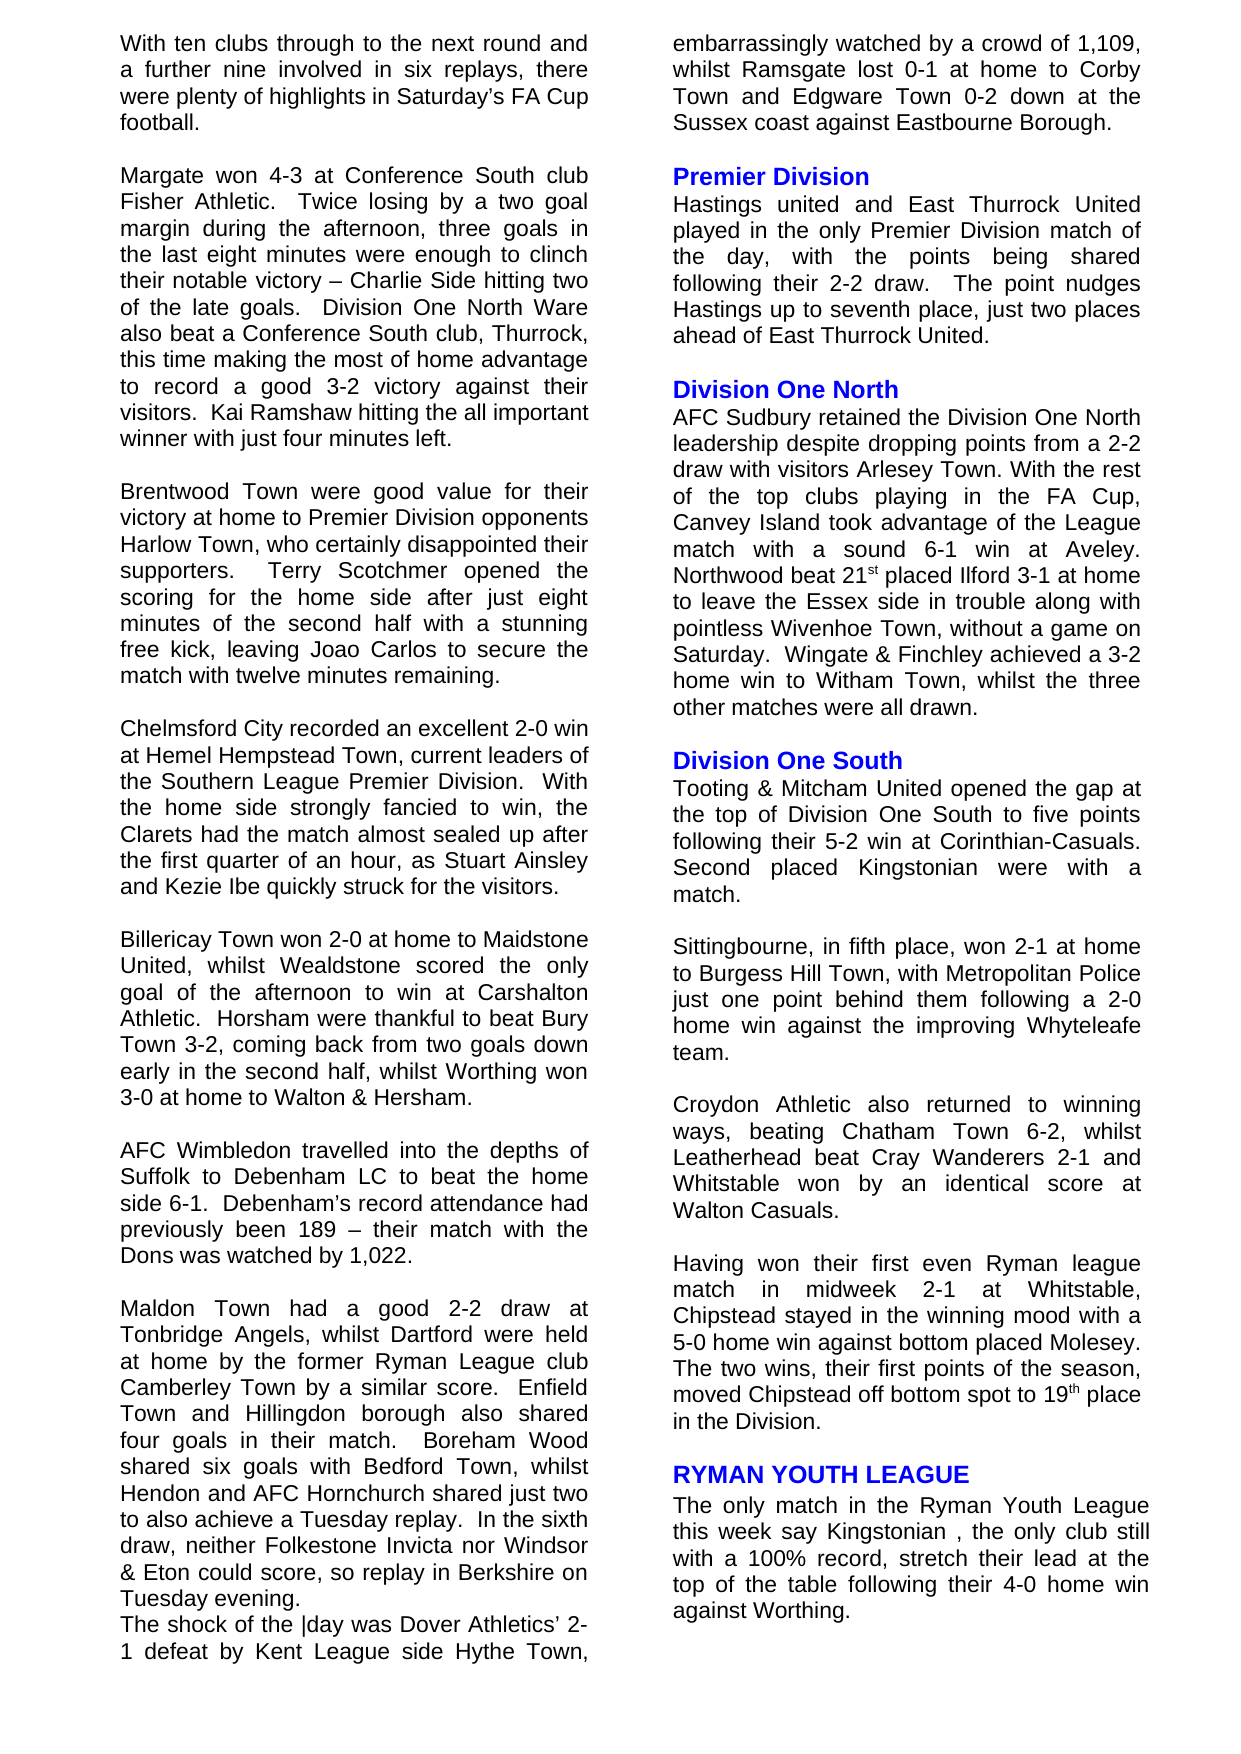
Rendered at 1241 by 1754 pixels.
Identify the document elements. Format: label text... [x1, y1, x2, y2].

text With ten clubs through to the next round and a further nine involved in six replays, there were plenty of highlights in Saturday’s FA Cup football. [120, 30, 589, 135]
text The shock of the |day was Dover Athletics’ 2-1 defeat by Kent League side , embarrassingly watched by a crowd of 1,109, whilst Ramsgate lost 0-1 at home to and 0-2 down at the coast against Eastbourne Borough. [673, 30, 1141, 135]
text RYMAN YOUTH LEAGUE [673, 1460, 1141, 1489]
text Division One North [673, 375, 1141, 404]
text AFC Sudbury retained the Division One North leadership despite dropping points from a 2-2 draw with visitors . With the rest of the top clubs playing in the FA Cup, took advantage of the League match with a sound 6-1 win at Aveley. Northwood beat 21st placed Ilford 3-1 at home to leave the Essex side in trouble along with pointless , without a game on Saturday. Wingate & Finchley achieved a 3-2 home win to , whilst the three other matches were all drawn. [673, 404, 1141, 720]
text united and East Thurrock United played in the only Premier Division match of the day, with the points being shared following their 2-2 draw. The point nudges up to seventh place, just two places ahead of East Thurrock United. [673, 191, 1141, 349]
text had a good 2-2 draw at Tonbridge Angels, whilst Dartford were held at home by the former Ryman League club by a similar score. and Hillingdon borough also shared four goals in their match. Boreham Wood shared six goals with , whilst Hendon and AFC Hornchurch shared just two to also achieve a Tuesday replay. In the sixth draw, neither Folkestone Invicta nor Windsor & Eton could score, so replay in on Tuesday evening. [120, 1295, 589, 1611]
text Sittingbourne, in fifth place, won 2-1 at home to , with Metropolitan Police just one point behind them following a 2-0 home win against the improving Whyteleafe team. [673, 933, 1141, 1065]
text The shock of the |day was Dover Athletics’ 2-1 defeat by Kent League side , embarrassingly watched by a crowd of 1,109, whilst Ramsgate lost 0-1 at home to and 0-2 down at the coast against Eastbourne Borough. [120, 1611, 589, 1664]
text Tooting & Mitcham United opened the gap at the top of Division One South to five points following their 5-2 win at Corinthian-Casuals. Second placed Kingstonian were with a match. [673, 775, 1141, 907]
text The only match in the Ryman Youth League this week say Kingstonian , the only club still with a 100% record, stretch their lead at the top of the table following their 4-0 home win against Worthing. [673, 1492, 1150, 1624]
text recorded an excellent 2-0 win at , current leaders of the Southern League Premier Division. With the home side strongly fancied to win, the Clarets had the match almost sealed up after the first quarter of an hour, as Stuart Ainsley and Kezie Ibe quickly struck for the visitors. [120, 715, 589, 900]
text Premier Division [673, 162, 1141, 191]
text won 4-3 at Conference South club Fisher Athletic. Twice losing by a two goal margin during the afternoon, three goals in the last eight minutes were enough to clinch their notable victory – Charlie Side hitting two of the late goals. Division One North Ware also beat a Conference South club, , this time making the most of home advantage to record a good 3-2 victory against their visitors. Kai Ramshaw hitting the all important winner with just four minutes left. [120, 162, 589, 452]
text won 2-0 at home to Maidstone United, whilst Wealdstone scored the only goal of the afternoon to win at Carshalton Athletic. Horsham were thankful to beat 3-2, coming back from two goals down early in the second half, whilst won 3-0 at home to Walton & Hersham. [120, 926, 589, 1111]
text were good value for their victory at home to Premier Division opponents , who certainly disappointed their supporters. Terry Scotchmer opened the scoring for the home side after just eight minutes of the second half with a stunning free kick, leaving Joao Carlos to secure the match with twelve minutes remaining. [120, 478, 589, 689]
text Croydon Athletic also returned to winning ways, beating 6-2, whilst Leatherhead beat Cray Wanderers 2-1 and Whitstable won by an identical score at Walton Casuals. [673, 1091, 1141, 1223]
text AFC Wimbledon travelled into the depths of to Debenham LC to beat the home side 6-1. Debenham’s record attendance had previously been 189 – their match with the Dons was watched by 1,022. [120, 1137, 589, 1269]
text Division One South [673, 746, 1141, 775]
text Having won their first even Ryman league match in midweek 2-1 at Whitstable, Chipstead stayed in the winning mood with a 5-0 home win against bottom placed Molesey. The two wins, their first points of the season, moved Chipstead off bottom spot to 19th place in the Division. [673, 1249, 1141, 1434]
